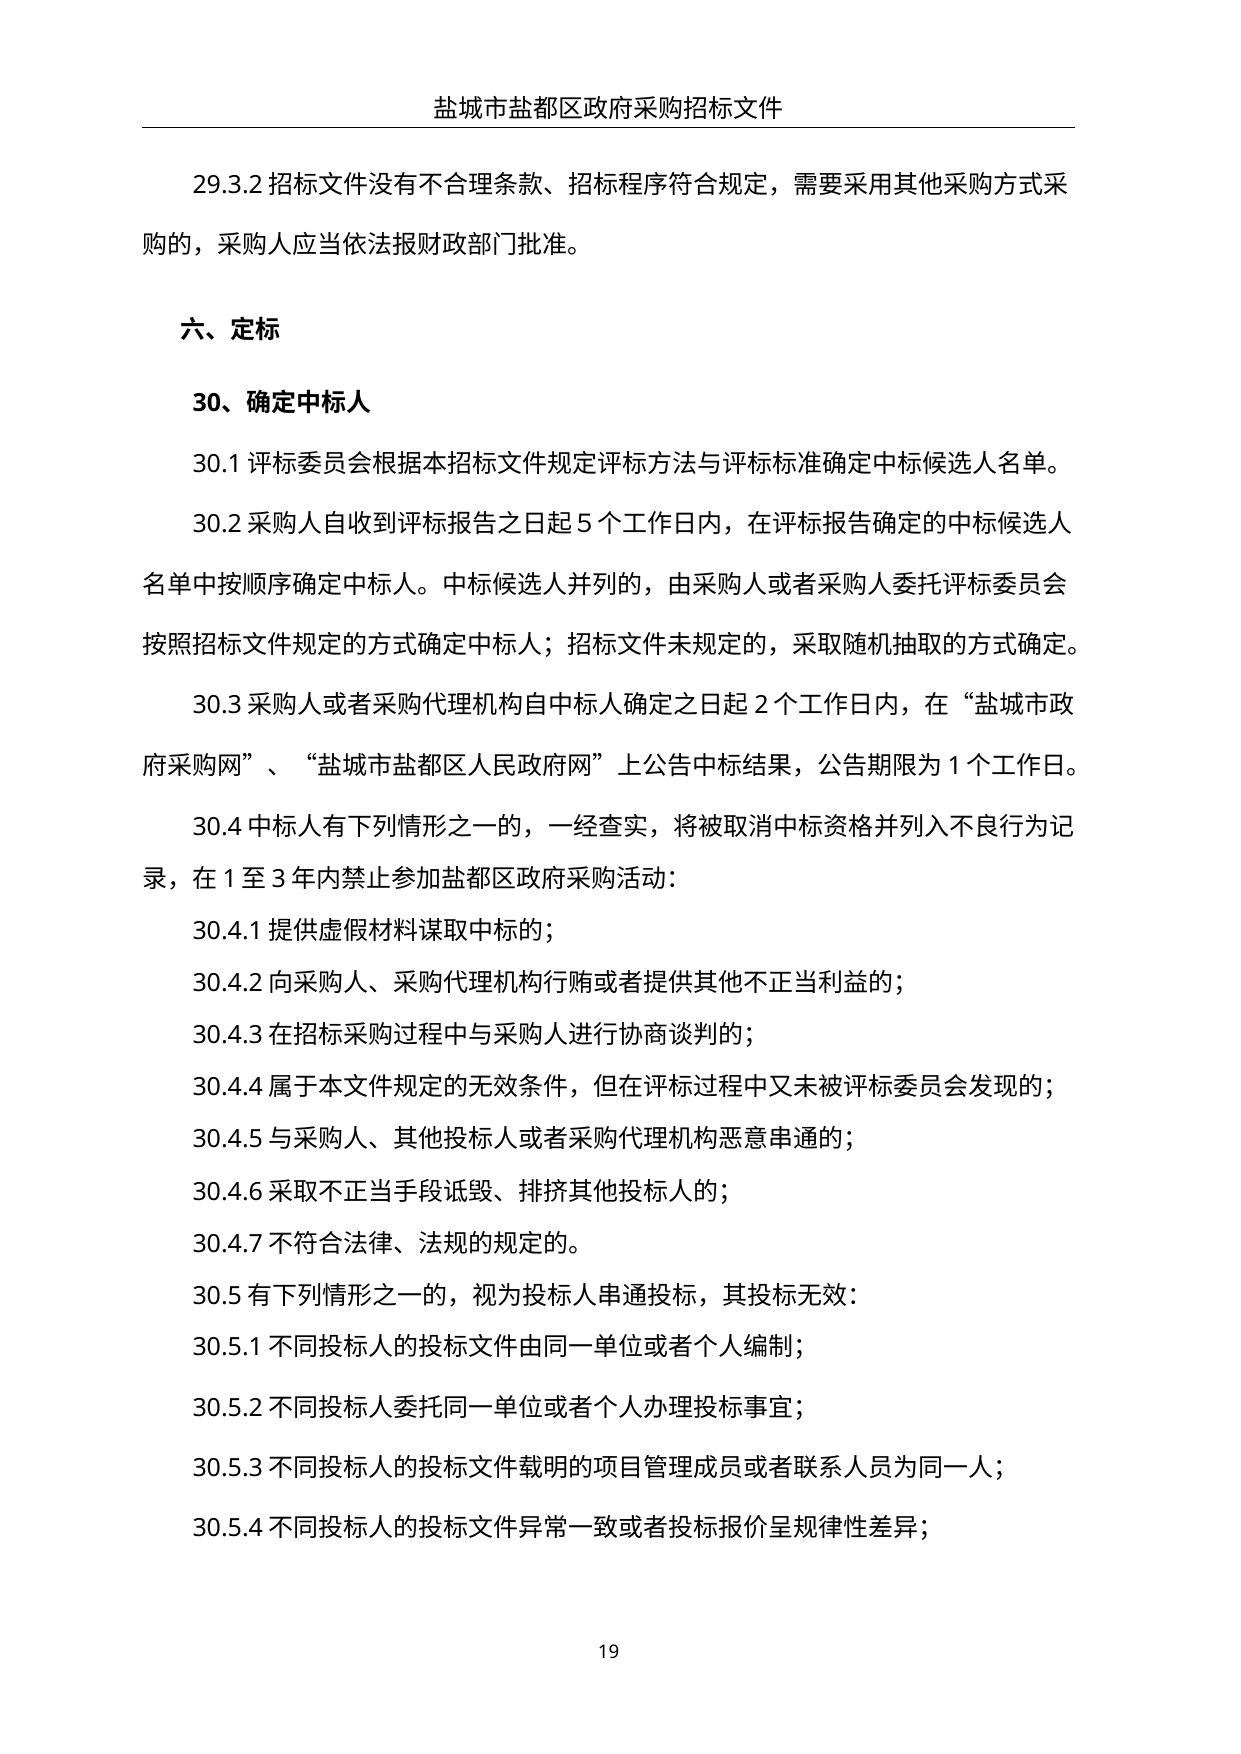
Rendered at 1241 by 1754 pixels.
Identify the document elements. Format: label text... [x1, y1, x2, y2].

text 30.2采购人自收到评标报告之日起５个工作日内，在评标报告确定的中标候选人名单中按顺序确定中标人。中标候选人并列的，由采购人或者采购人委托评标委员会按照招标文件规定的方式确定中标人；招标文件未规定的，采取随机抽取的方式确定。 [142, 492, 1075, 673]
subtitle 六、定标 [142, 298, 1075, 358]
text 30.5有下列情形之一的，视为投标人串通投标，其投标无效： [142, 1262, 1075, 1314]
text 30.5.3不同投标人的投标文件载明的项目管理成员或者联系人员为同一人； [142, 1435, 1075, 1496]
text 30.4.4属于本文件规定的无效条件，但在评标过程中又未被评标委员会发现的； [142, 1054, 1075, 1106]
text 30.5.4不同投标人的投标文件异常一致或者投标报价呈规律性差异； [142, 1496, 1075, 1556]
text 30.4.3在招标采购过程中与采购人进行协商谈判的； [142, 1002, 1075, 1054]
text 30.4.6采取不正当手段诋毁、排挤其他投标人的； [142, 1158, 1075, 1210]
subtitle 30、确定中标人 [142, 371, 1075, 431]
text 30.4.1提供虚假材料谋取中标的； [142, 898, 1075, 950]
text 30.5.1不同投标人的投标文件由同一单位或者个人编制； [142, 1314, 1075, 1375]
text 30.1评标委员会根据本招标文件规定评标方法与评标标准确定中标候选人名单。 [142, 431, 1075, 492]
text 30.4中标人有下列情形之一的，一经查实，将被取消中标资格并列入不良行为记录，在1至3年内禁止参加盐都区政府采购活动： [142, 794, 1075, 898]
text 30.4.7不符合法律、法规的规定的。 [142, 1210, 1075, 1262]
text 30.4.5与采购人、其他投标人或者采购代理机构恶意串通的； [142, 1106, 1075, 1158]
text 29.3.2招标文件没有不合理条款、招标程序符合规定，需要采用其他采购方式采购的，采购人应当依法报财政部门批准。 [142, 152, 1075, 273]
text 30.4.2向采购人、采购代理机构行贿或者提供其他不正当利益的； [142, 950, 1075, 1002]
text 30.3采购人或者采购代理机构自中标人确定之日起2个工作日内，在“盐城市政府采购网”、“盐城市盐都区人民政府网”上公告中标结果，公告期限为1个工作日。 [142, 673, 1075, 794]
text 30.5.2不同投标人委托同一单位或者个人办理投标事宜； [142, 1375, 1075, 1435]
